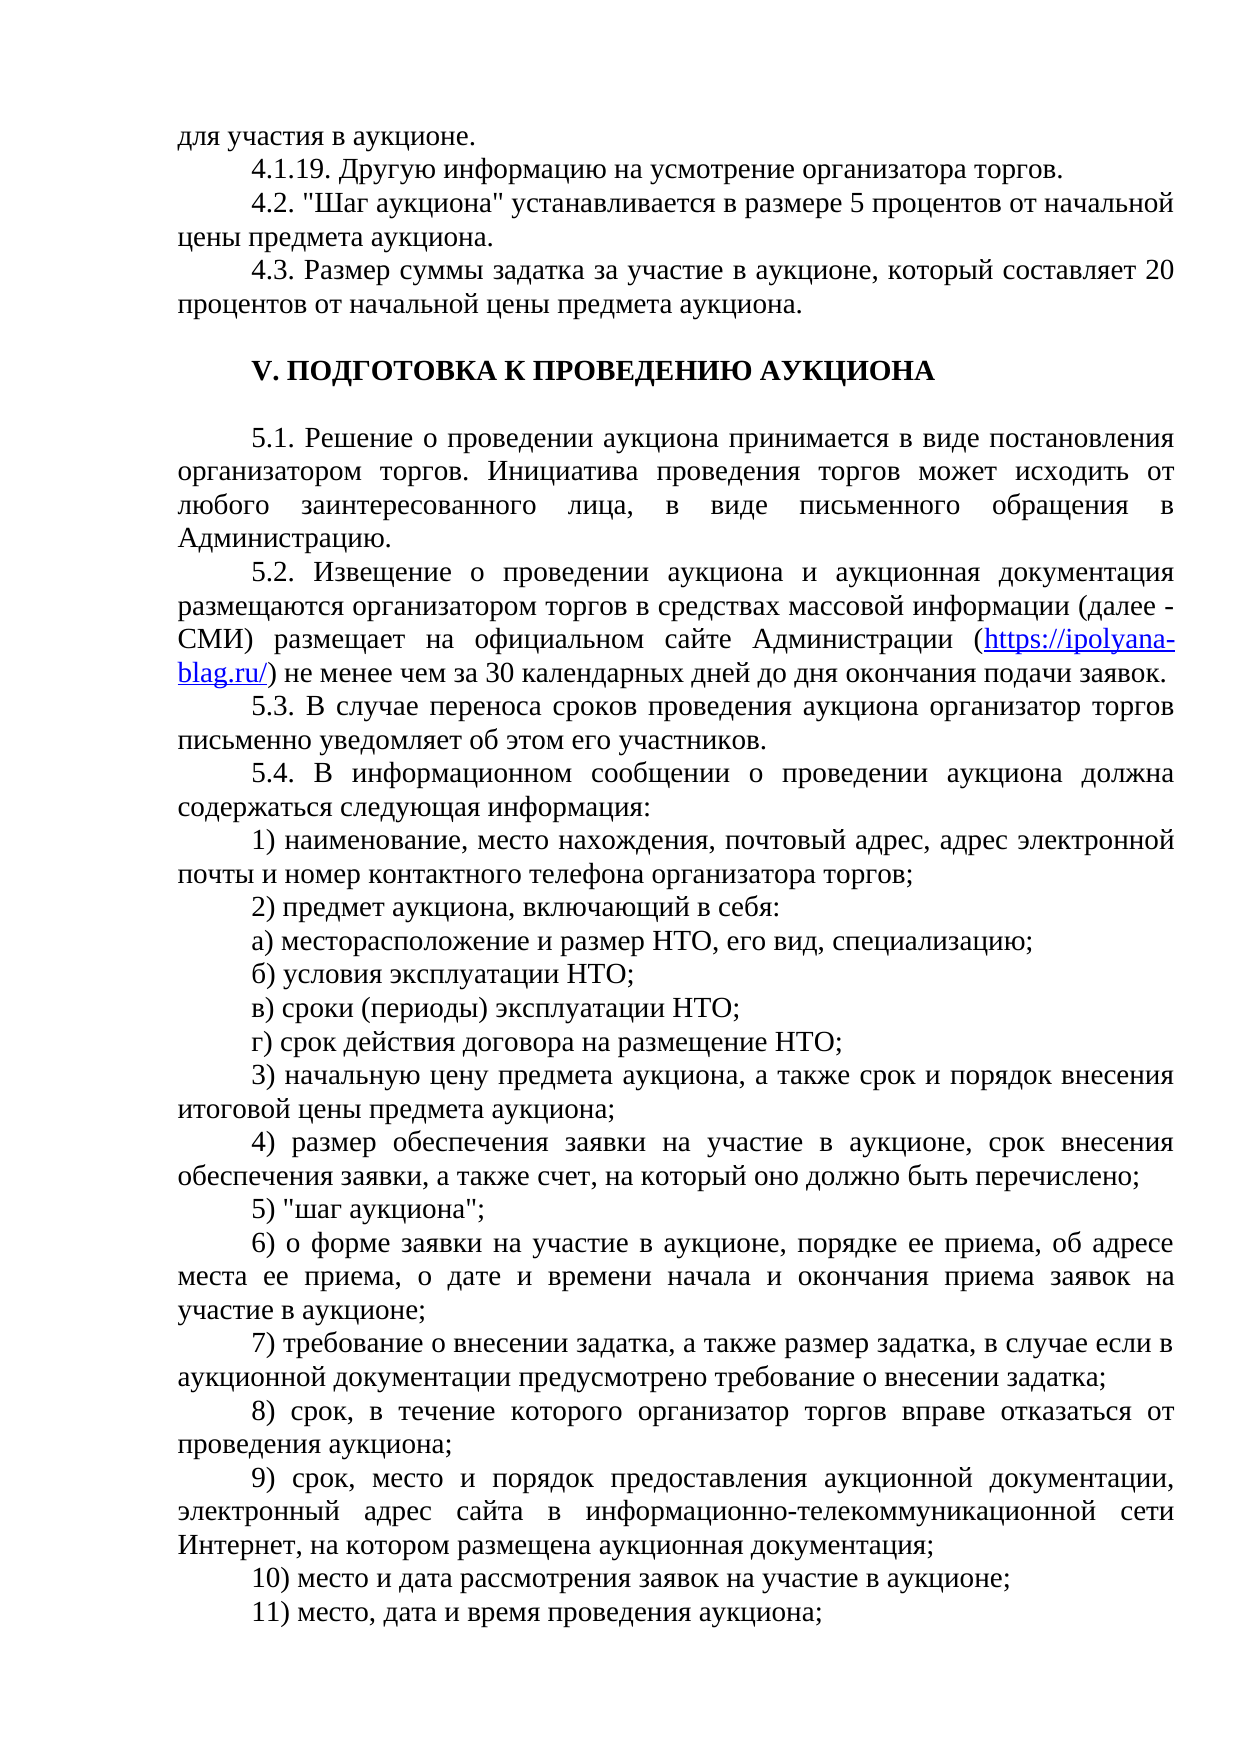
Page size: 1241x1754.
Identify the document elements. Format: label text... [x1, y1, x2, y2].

text 4.3. Размер суммы задатка за участие в аукционе, который составляет 20 процентов от начальной цены предмета аукциона. [177, 252, 1175, 319]
text 4.1.19. Другую информацию на усмотрение организатора торгов. [177, 152, 1175, 185]
text 5.4. В информационном сообщении о проведении аукциона должна содержаться следующая информация: [177, 755, 1175, 822]
text в) сроки (периоды) эксплуатации НТО; [177, 990, 1175, 1024]
text 4) размер обеспечения заявки на участие в аукционе, срок внесения обеспечения заявки, а также счет, на который оно должно быть перечислено; [177, 1124, 1175, 1191]
text 5.2. Извещение о проведении аукциона и аукционная документация размещаются организатором торгов в средствах массовой информации (далее - СМИ) размещает на официальном сайте Администрации (https://ipolyana-blag.ru/) не менее чем за 30 календарных дней до дня окончания подачи заявок. [177, 554, 1175, 688]
text 10) место и дата рассмотрения заявок на участие в аукционе; [177, 1560, 1175, 1594]
text 8) срок, в течение которого организатор торгов вправе отказаться от проведения аукциона; [177, 1393, 1175, 1460]
text 9) срок, место и порядок предоставления аукционной документации, электронный адрес сайта в информационно-телекоммуникационной сети Интернет, на котором размещена аукционная документация; [177, 1460, 1175, 1560]
text 5) "шаг аукциона"; [177, 1191, 1175, 1225]
text 2) предмет аукциона, включающий в себя: [177, 889, 1175, 923]
text 3) начальную цену предмета аукциона, а также срок и порядок внесения итоговой цены предмета аукциона; [177, 1057, 1175, 1124]
text б) условия эксплуатации НТО; [177, 957, 1175, 990]
text 1) наименование, место нахождения, почтовый адрес, адрес электронной почты и номер контактного телефона организатора торгов; [177, 822, 1175, 889]
title V. ПОДГОТОВКА К ПРОВЕДЕНИЮ АУКЦИОНА [177, 353, 1175, 386]
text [177, 118, 1175, 152]
text г) срок действия договора на размещение НТО; [177, 1024, 1175, 1057]
text 6) о форме заявки на участие в аукционе, порядке ее приема, об адресе места ее приема, о дате и времени начала и окончания приема заявок на участие в аукционе; [177, 1225, 1175, 1326]
text 4.2. "Шаг аукциона" устанавливается в размере 5 процентов от начальной цены предмета аукциона. [177, 185, 1175, 252]
text 11) место, дата и время проведения аукциона; [177, 1594, 1175, 1627]
text а) месторасположение и размер НТО, его вид, специализацию; [177, 923, 1175, 957]
text 5.3. В случае переноса сроков проведения аукциона организатор торгов письменно уведомляет об этом его участников. [177, 688, 1175, 755]
text 5.1. Решение о проведении аукциона принимается в виде постановления организатором торгов. Инициатива проведения торгов может исходить от любого заинтересованного лица, в виде письменного обращения в Администрацию. [177, 420, 1175, 554]
text 7) требование о внесении задатка, а также размер задатка, в случае если в аукционной документации предусмотрено требование о внесении задатка; [177, 1326, 1175, 1393]
